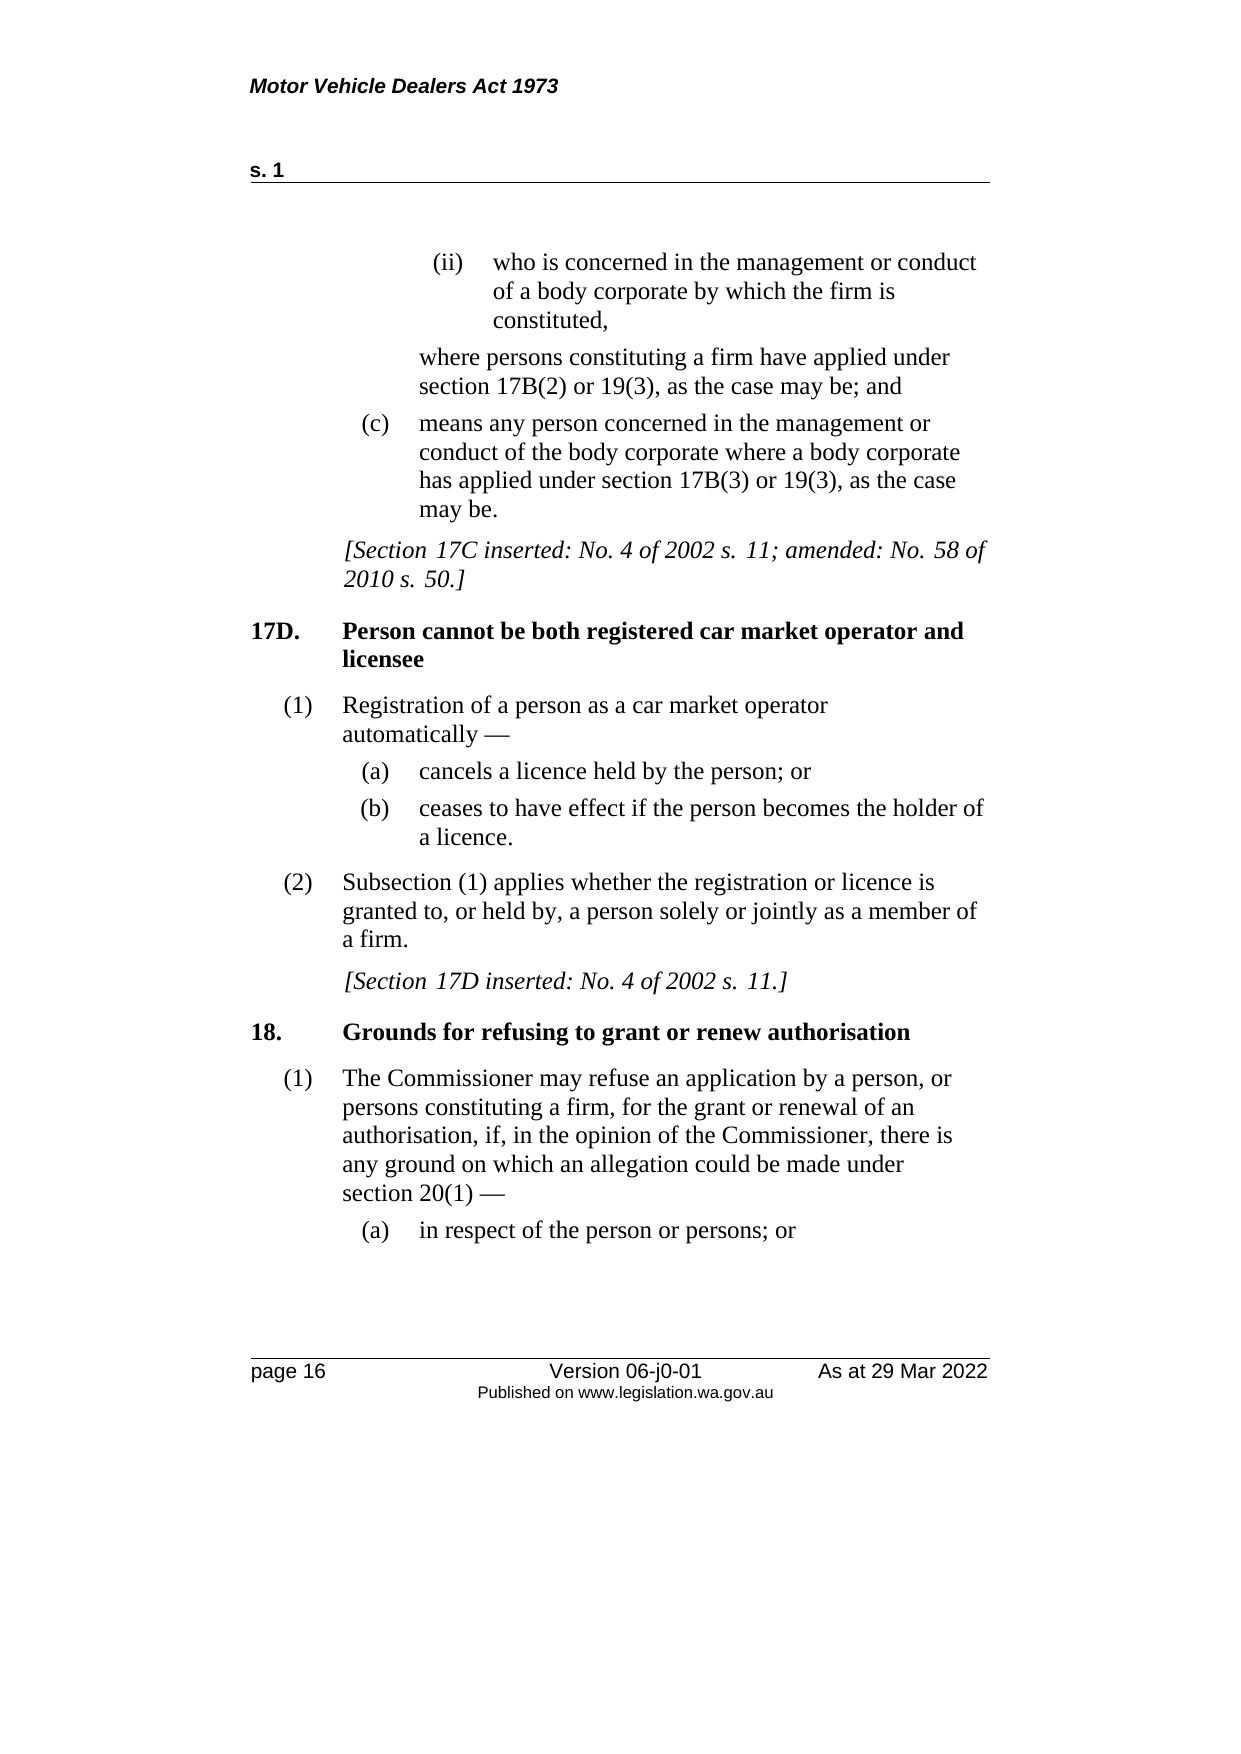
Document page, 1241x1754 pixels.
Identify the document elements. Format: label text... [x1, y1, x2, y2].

text (2) Subsection (1) applies whether the registration or licence is granted to, or held by, a person solely or jointly as a member of a firm. [251, 867, 990, 953]
text (1) Registration of a person as a car market operator automatically — [251, 690, 990, 747]
text (a) in respect of the person or persons; or [251, 1215, 990, 1244]
text (a) cancels a licence held by the person; or [251, 756, 990, 784]
text where persons constituting a firm have applied under section 17B(2) or 19(3), as the case may be; and [251, 342, 990, 399]
text (ii) who is concerned in the management or conduct of a body corporate by which the firm is constituted, [251, 247, 990, 334]
text [Section 17D inserted: No. 4 of 2002 s. 11.] [251, 966, 990, 994]
text [Section 17C inserted: No. 4 of 2002 s. 11; amended: No. 58 of 2010 s. 50.] [251, 535, 990, 593]
text (b) ceases to have effect if the person becomes the holder of a licence. [251, 793, 990, 850]
subtitle 17D. Person cannot be both registered car market operator and licensee [251, 616, 990, 673]
text (1) The Commissioner may refuse an application by a person, or persons constituting a firm, for the grant or renewal of an authorisation, if, in the opinion of the Commissioner, there is any ground on which an allegation could be made under section 20(1) — [251, 1063, 990, 1207]
subtitle 18. Grounds for refusing to grant or renew authorisation [251, 1017, 990, 1046]
text (c) means any person concerned in the management or conduct of the body corporate where a body corporate has applied under section 17B(3) or 19(3), as the case may be. [251, 408, 990, 523]
